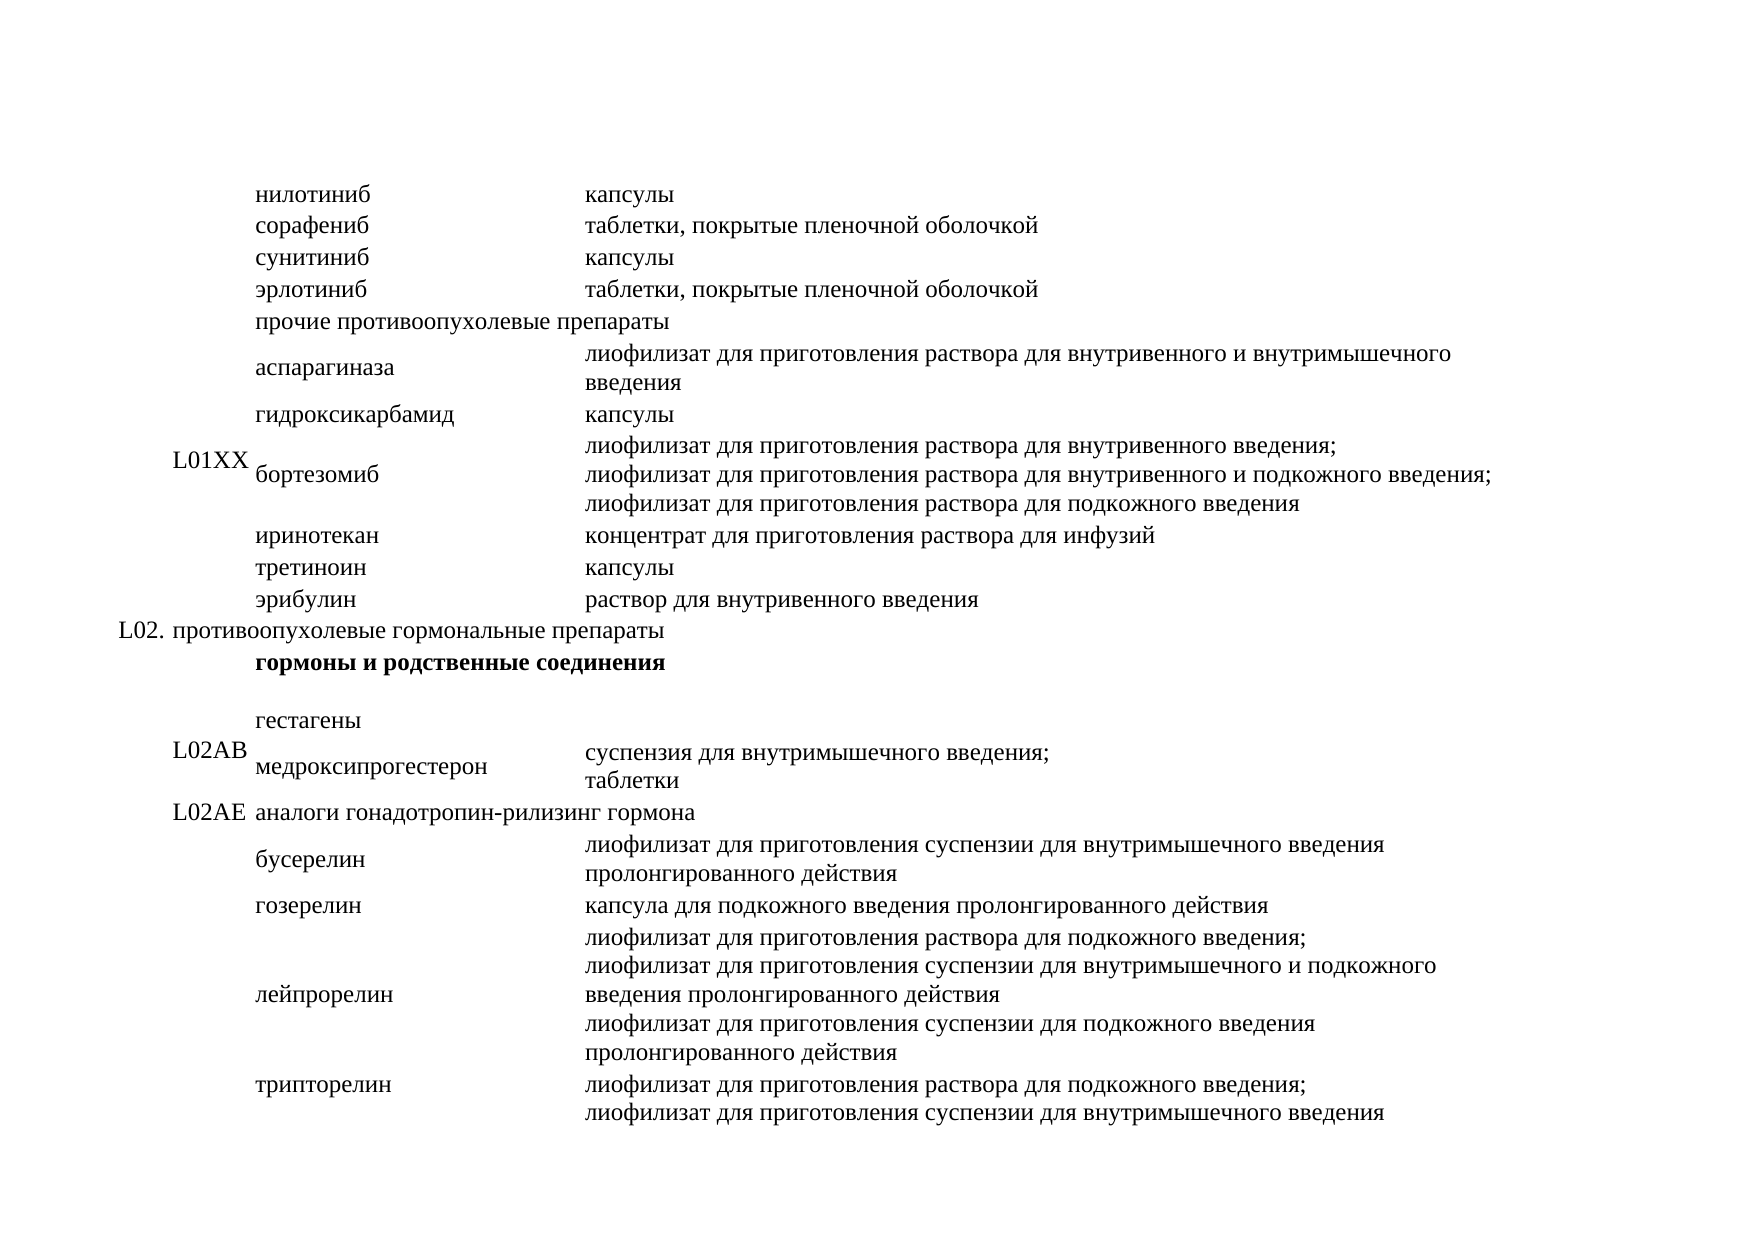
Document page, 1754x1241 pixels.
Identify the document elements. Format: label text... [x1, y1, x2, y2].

table_cell нилотиниб [254, 177, 583, 209]
table_cell капсулы [583, 550, 1523, 582]
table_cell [583, 1067, 1523, 1128]
table_cell бортезомиб [254, 429, 583, 518]
table_cell иринотекан [254, 519, 583, 550]
table_cell лейпрорелин [254, 920, 583, 1067]
table_cell суспензия для внутримышечного введения; таблетки [583, 735, 1523, 796]
table_cell капсула для подкожного введения пролонгированного действия [583, 889, 1523, 920]
table_cell концентрат для приготовления раствора для инфузий [583, 519, 1523, 550]
table_cell гидроксикарбамид [254, 397, 583, 429]
table_cell сунитиниб [254, 241, 583, 273]
table_cell капсулы [583, 177, 1523, 209]
table_cell противоопухолевые гормональные препараты [171, 614, 1523, 646]
table_cell прочие противоопухолевые препараты [254, 305, 1523, 337]
table_cell сорафениб [254, 209, 583, 241]
table_cell бусерелин [254, 828, 583, 888]
table_cell эрлотиниб [254, 273, 583, 305]
table_cell раствор для внутривенного введения [583, 582, 1523, 614]
table_cell гормоны и родственные соединения гестагены [254, 646, 1523, 735]
table_cell L01XX [171, 305, 254, 614]
table_cell трипторелин [254, 1067, 583, 1128]
table_cell третиноин [254, 550, 583, 582]
table_cell лиофилизат для приготовления раствора для подкожного введения; лиофилизат для приготовления суспензии для внутримышечного и подкожного введения пролонгированного действия лиофилизат для приготовления суспензии для подкожного введения пролонгированного действия [583, 920, 1523, 1067]
table_cell L02AE [171, 796, 254, 1128]
table_cell лиофилизат для приготовления раствора для внутривенного введения; лиофилизат для приготовления раствора для внутривенного и подкожного введения; лиофилизат для приготовления раствора для подкожного введения [583, 429, 1523, 518]
table_cell лиофилизат для приготовления суспензии для внутримышечного введения пролонгированного действия [583, 828, 1523, 888]
table_cell капсулы [583, 397, 1523, 429]
table_cell эрибулин [254, 582, 583, 614]
table_cell L02AB [171, 646, 254, 796]
table_cell L02. [117, 614, 171, 1128]
table_cell аналоги гонадотропин-рилизинг гормона [254, 796, 1523, 828]
table_cell таблетки, покрытые пленочной оболочкой [583, 273, 1523, 305]
table_cell аспарагиназа [254, 337, 583, 397]
table_cell гозерелин [254, 889, 583, 920]
table_cell медроксипрогестерон [254, 735, 583, 796]
table_cell таблетки, покрытые пленочной оболочкой [583, 209, 1523, 241]
table_cell капсулы [583, 241, 1523, 273]
table_cell лиофилизат для приготовления раствора для внутривенного и внутримышечного введения [583, 337, 1523, 397]
